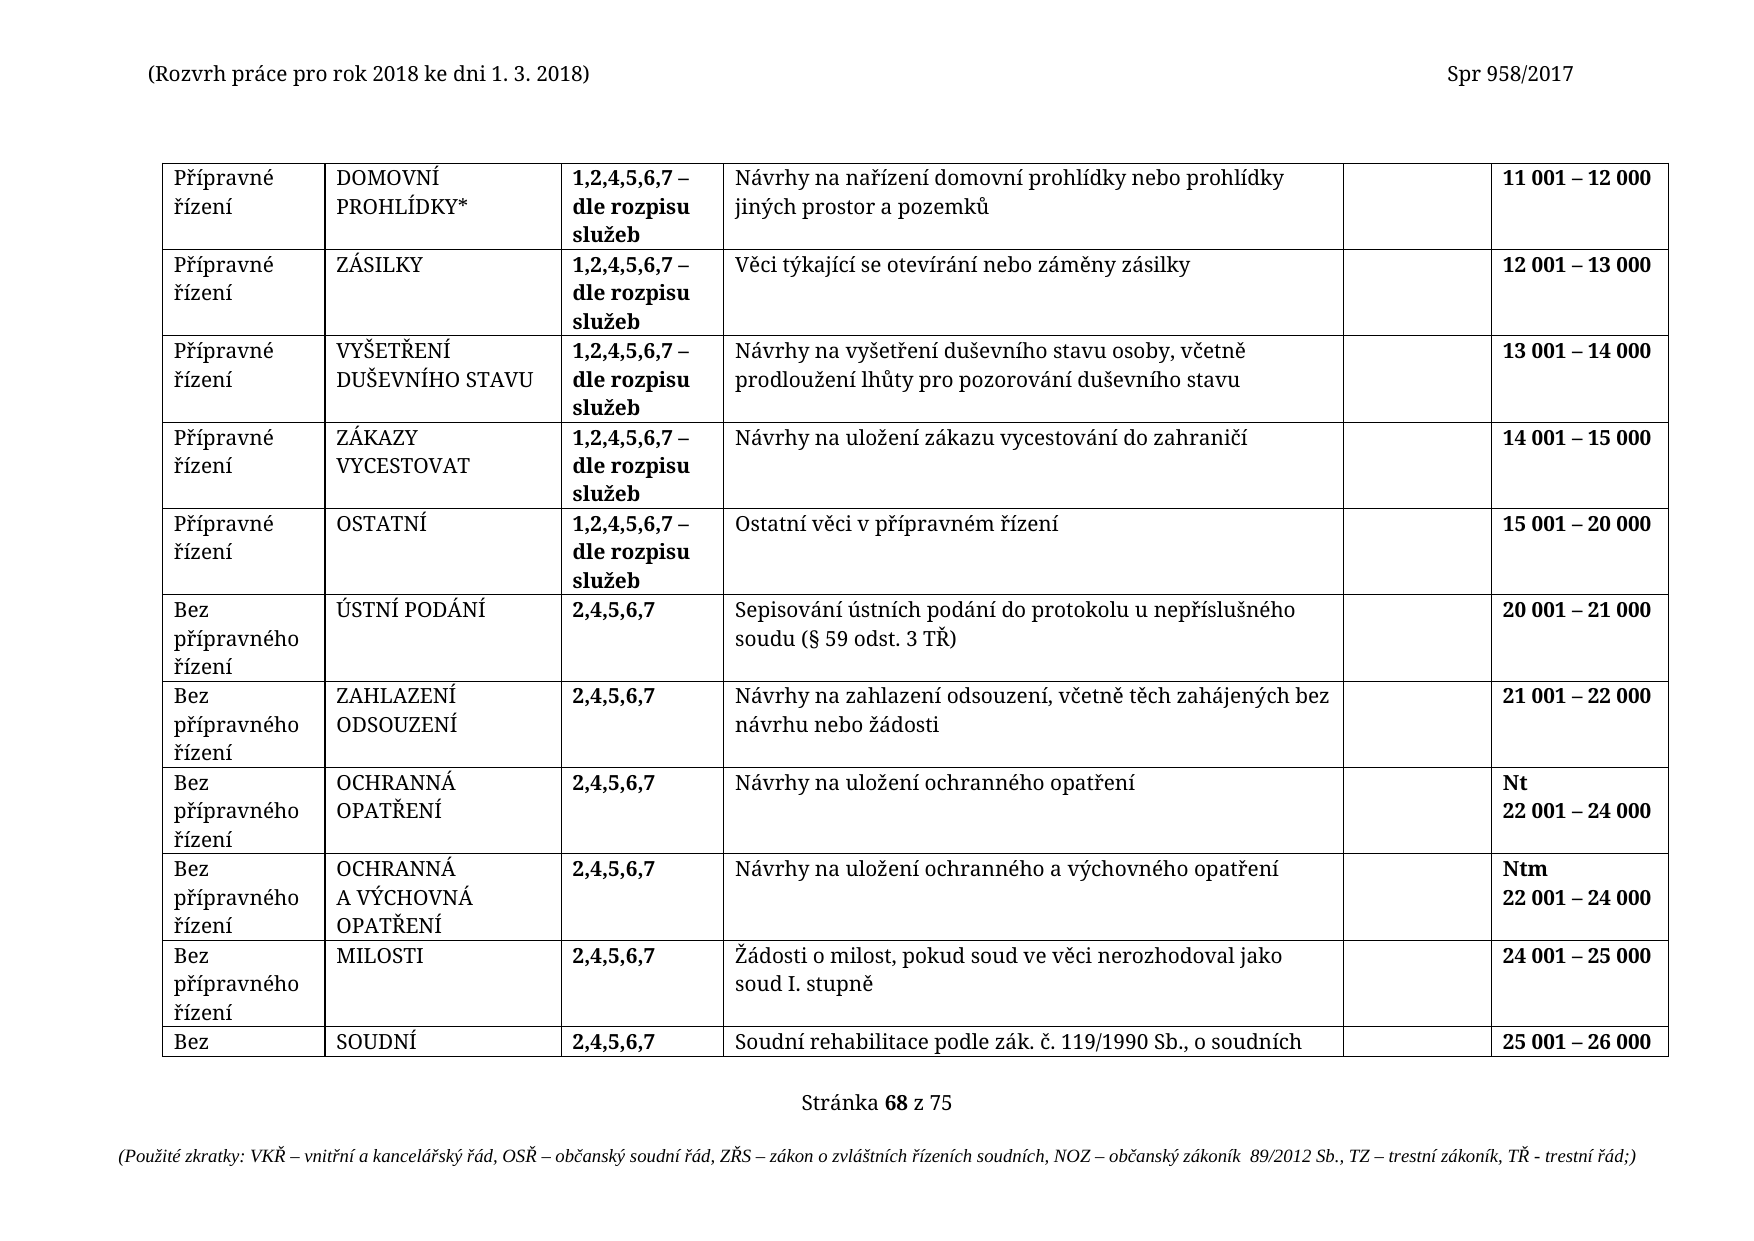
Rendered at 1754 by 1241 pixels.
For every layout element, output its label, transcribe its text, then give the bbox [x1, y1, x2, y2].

table_cell [1344, 250, 1491, 335]
table_cell Přípravné řízení [163, 250, 324, 335]
table_cell Nt 22 001 – 24 000 [1492, 768, 1668, 853]
table_cell Bez přípravného řízení [163, 941, 324, 1026]
table_cell Přípravné řízení [163, 336, 324, 422]
table_cell 2,4,5,6,7 [562, 854, 723, 940]
table_cell [1344, 682, 1491, 767]
table_cell Přípravné řízení [163, 509, 324, 594]
table_cell Ntm 22 001 – 24 000 [1492, 854, 1668, 940]
table_cell Přípravné řízení [163, 423, 324, 508]
table_cell 24 001 – 25 000 [1492, 941, 1668, 1026]
table_cell MILOSTI [326, 941, 561, 1026]
table_cell Bez přípravného řízení [163, 854, 324, 940]
table_cell 20 001 – 21 000 [1492, 595, 1668, 681]
table_cell Přípravné řízení [163, 164, 324, 249]
table_cell 25 001 – 26 000 [1492, 1027, 1668, 1056]
table_cell [1344, 423, 1491, 508]
table_cell Ostatní věci v přípravném řízení [724, 509, 1343, 594]
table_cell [724, 1027, 1343, 1056]
table_cell Bez přípravného řízení [163, 595, 324, 681]
table_cell 13 001 – 14 000 [1492, 336, 1668, 422]
table_cell 1,2,4,5,6,7 – dle rozpisu služeb [562, 250, 723, 335]
table_cell Návrhy na zahlazení odsouzení, včetně těch zahájených bez návrhu nebo žádosti [724, 682, 1343, 767]
table_cell OSTATNÍ [326, 509, 561, 594]
table_cell 2,4,5,6,7 [562, 941, 723, 1026]
table_cell Návrhy na uložení ochranného a výchovného opatření [724, 854, 1343, 940]
table_cell ÚSTNÍ PODÁNÍ [326, 595, 561, 681]
table_cell 14 001 – 15 000 [1492, 423, 1668, 508]
table_cell Bez přípravného řízení [163, 768, 324, 853]
table_cell [1344, 336, 1491, 422]
table_cell Návrhy na uložení zákazu vycestování do zahraničí [724, 423, 1343, 508]
table_cell Bez přípravného řízení [163, 682, 324, 767]
table_cell [1344, 164, 1491, 249]
table_cell [1344, 509, 1491, 594]
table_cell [163, 1027, 324, 1056]
table_cell [1344, 595, 1491, 681]
table_cell Návrhy na uložení ochranného opatření [724, 768, 1343, 853]
table_cell 12 001 – 13 000 [1492, 250, 1668, 335]
table_cell OCHRANNÁ A VÝCHOVNÁ OPATŘENÍ [326, 854, 561, 940]
table_cell Návrhy na nařízení domovní prohlídky nebo prohlídky jiných prostor a pozemků [724, 164, 1343, 249]
table_cell ZÁKAZY VYCESTOVAT [326, 423, 561, 508]
table_cell 2,4,5,6,7 [562, 682, 723, 767]
table_cell 11 001 – 12 000 [1492, 164, 1668, 249]
table_cell Návrhy na vyšetření duševního stavu osoby, včetně prodloužení lhůty pro pozorování duševního stavu [724, 336, 1343, 422]
table_cell 1,2,4,5,6,7 – dle rozpisu služeb [562, 423, 723, 508]
table_cell Sepisování ústních podání do protokolu u nepříslušného soudu (§ 59 odst. 3 TŘ) [724, 595, 1343, 681]
table_cell ZÁSILKY [326, 250, 561, 335]
table_cell OCHRANNÁ OPATŘENÍ [326, 768, 561, 853]
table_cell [562, 164, 723, 249]
table_cell VYŠETŘENÍ DUŠEVNÍHO STAVU [326, 336, 561, 422]
table_cell 2,4,5,6,7 [562, 1027, 723, 1056]
table_cell [1344, 854, 1491, 940]
table_cell 1,2,4,5,6,7 – dle rozpisu služeb [562, 336, 723, 422]
table_cell [1344, 941, 1491, 1026]
table_cell [1344, 768, 1491, 853]
table_cell 1,2,4,5,6,7 – dle rozpisu služeb [562, 509, 723, 594]
table_cell 15 001 – 20 000 [1492, 509, 1668, 594]
table_cell Žádosti o milost, pokud soud ve věci nerozhodoval jako soud I. stupně [724, 941, 1343, 1026]
table_cell SOUDNÍ REHABILITACE [326, 1027, 561, 1056]
table_cell Věci týkající se otevírání nebo záměny zásilky [724, 250, 1343, 335]
table_cell ZAHLAZENÍ ODSOUZENÍ [326, 682, 561, 767]
table_cell 2,4,5,6,7 [562, 768, 723, 853]
table_cell 2,4,5,6,7 [562, 595, 723, 681]
table_cell [1344, 1027, 1491, 1056]
table_cell DOMOVNÍ PROHLÍDKY* [326, 164, 561, 249]
table_cell 21 001 – 22 000 [1492, 682, 1668, 767]
